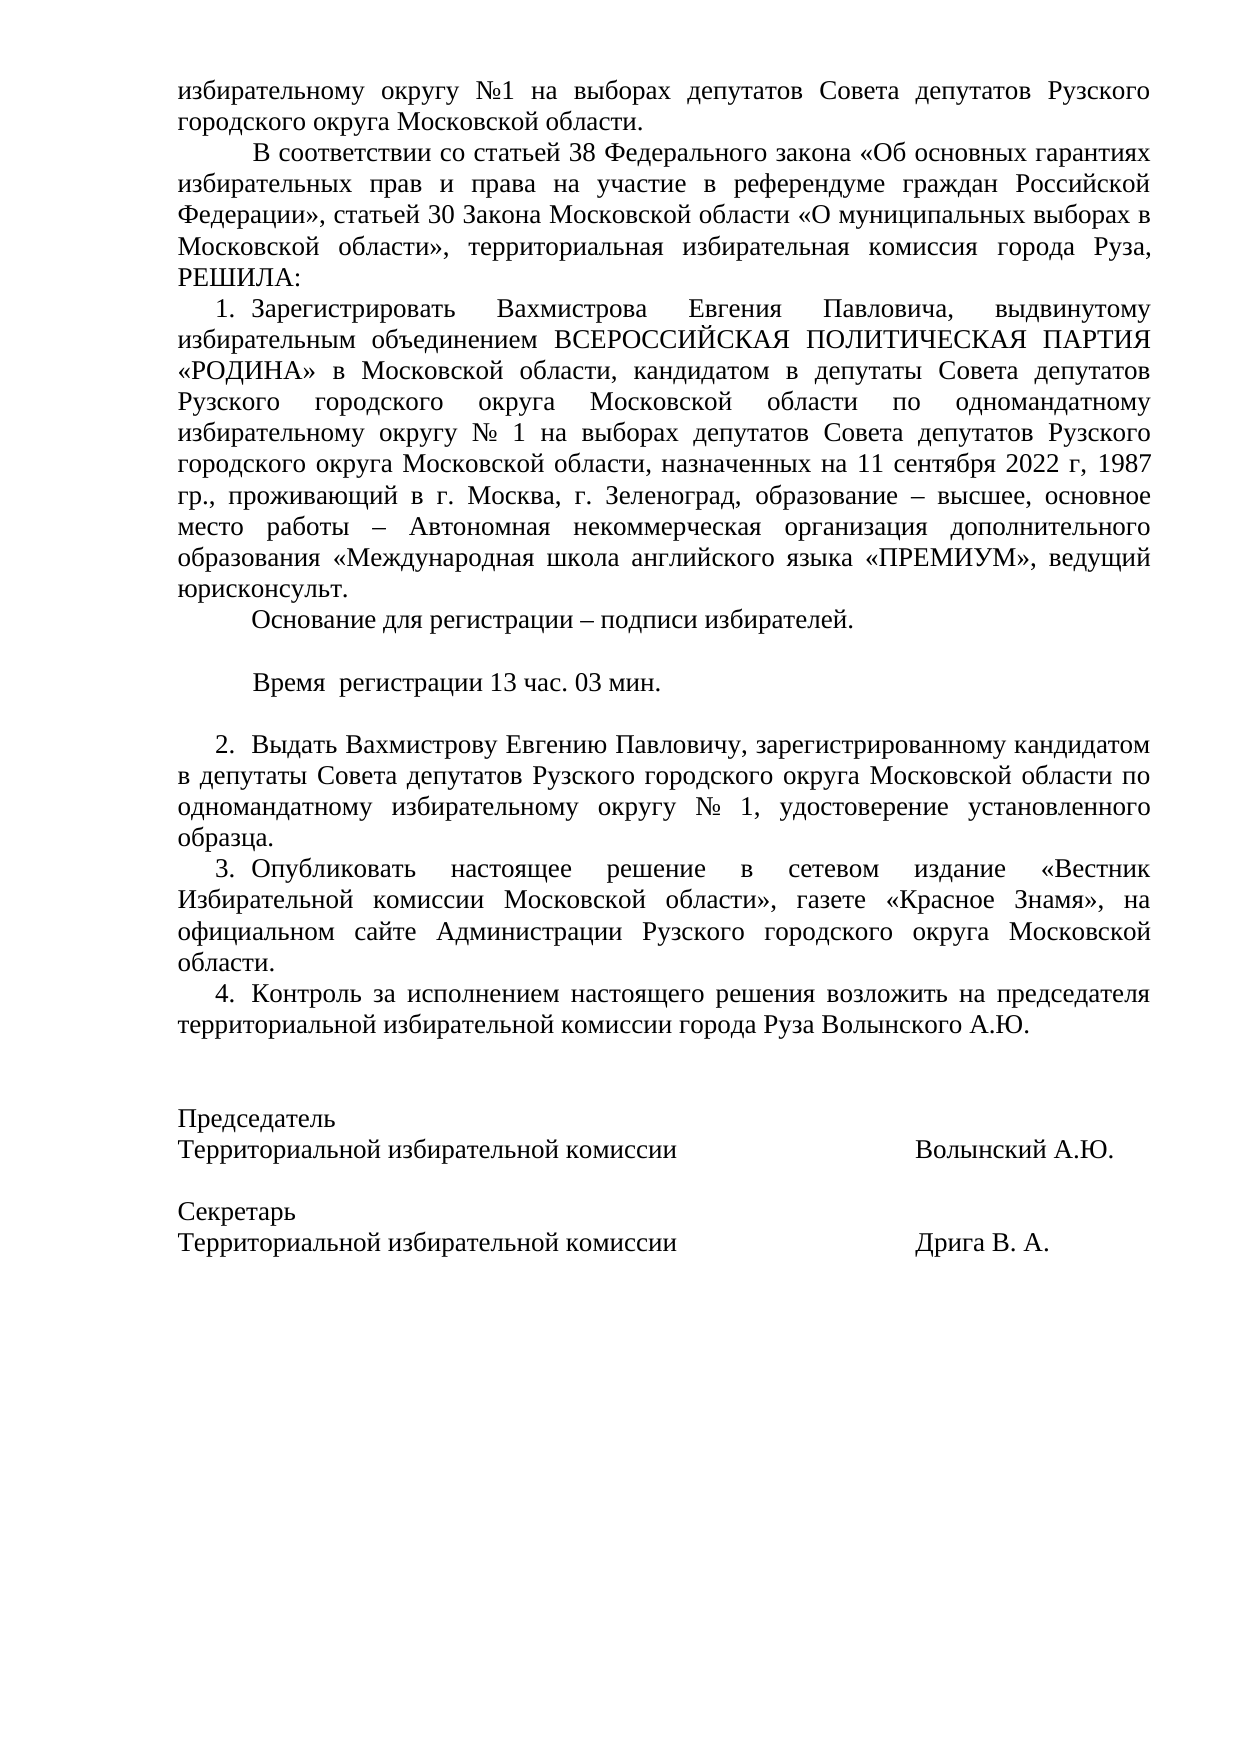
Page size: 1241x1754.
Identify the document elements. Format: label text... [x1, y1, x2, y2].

list Контроль за исполнением настоящего решения возложить на председателя территориальной избирательной комиссии города Руза Волынского А.Ю. [177, 977, 1152, 1039]
text Председатель [177, 1102, 1152, 1133]
list Зарегистрировать Вахмистрова Евгения Павловича, выдвинутому избирательным объединением Всероссийская политическая партия «РОДИНА» в Московской области, кандидатом в депутаты Совета депутатов Рузского городского округа Московской области по одномандатному избирательному округу № 1 на выборах депутатов Совета депутатов Рузского городского округа Московской области, назначенных на 11 сентября 2022 г, 1987 гр., проживающий в г. Москва, г. Зеленоград, образование – высшее, основное место работы – Автономная некоммерческая организация дополнительного образования «Международная школа английского языка «ПРЕМИУМ», ведущий юрисконсульт. [177, 292, 1152, 603]
text Секретарь [177, 1195, 1152, 1226]
text Территориальной избирательной комиссии Дрига В. А. [177, 1226, 1152, 1257]
text Время регистрации 13 час. 03 мин. [177, 666, 1152, 697]
list Выдать Вахмистрову Евгению Павловичу, зарегистрированному кандидатом в депутаты Совета депутатов Рузского городского округа Московской области по одномандатному избирательному округу № 1, удостоверение установленного образца. [177, 728, 1152, 852]
text Основание для регистрации – подписи избирателей. [251, 603, 1152, 634]
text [177, 74, 1152, 136]
text В соответствии со статьей 38 Федерального закона «Об основных гарантиях избирательных прав и права на участие в референдуме граждан Российской Федерации», статьей 30 Закона Московской области «О муниципальных выборах в Московской области», территориальная избирательная комиссия города Руза, РЕШИЛА: [177, 136, 1152, 292]
text Территориальной избирательной комиссии Волынский А.Ю. [177, 1133, 1152, 1164]
list Опубликовать настоящее решение в сетевом издание «Вестник Избирательной комиссии Московской области», газете «Красное Знамя», на официальном сайте Администрации Рузского городского округа Московской области. [177, 852, 1152, 977]
